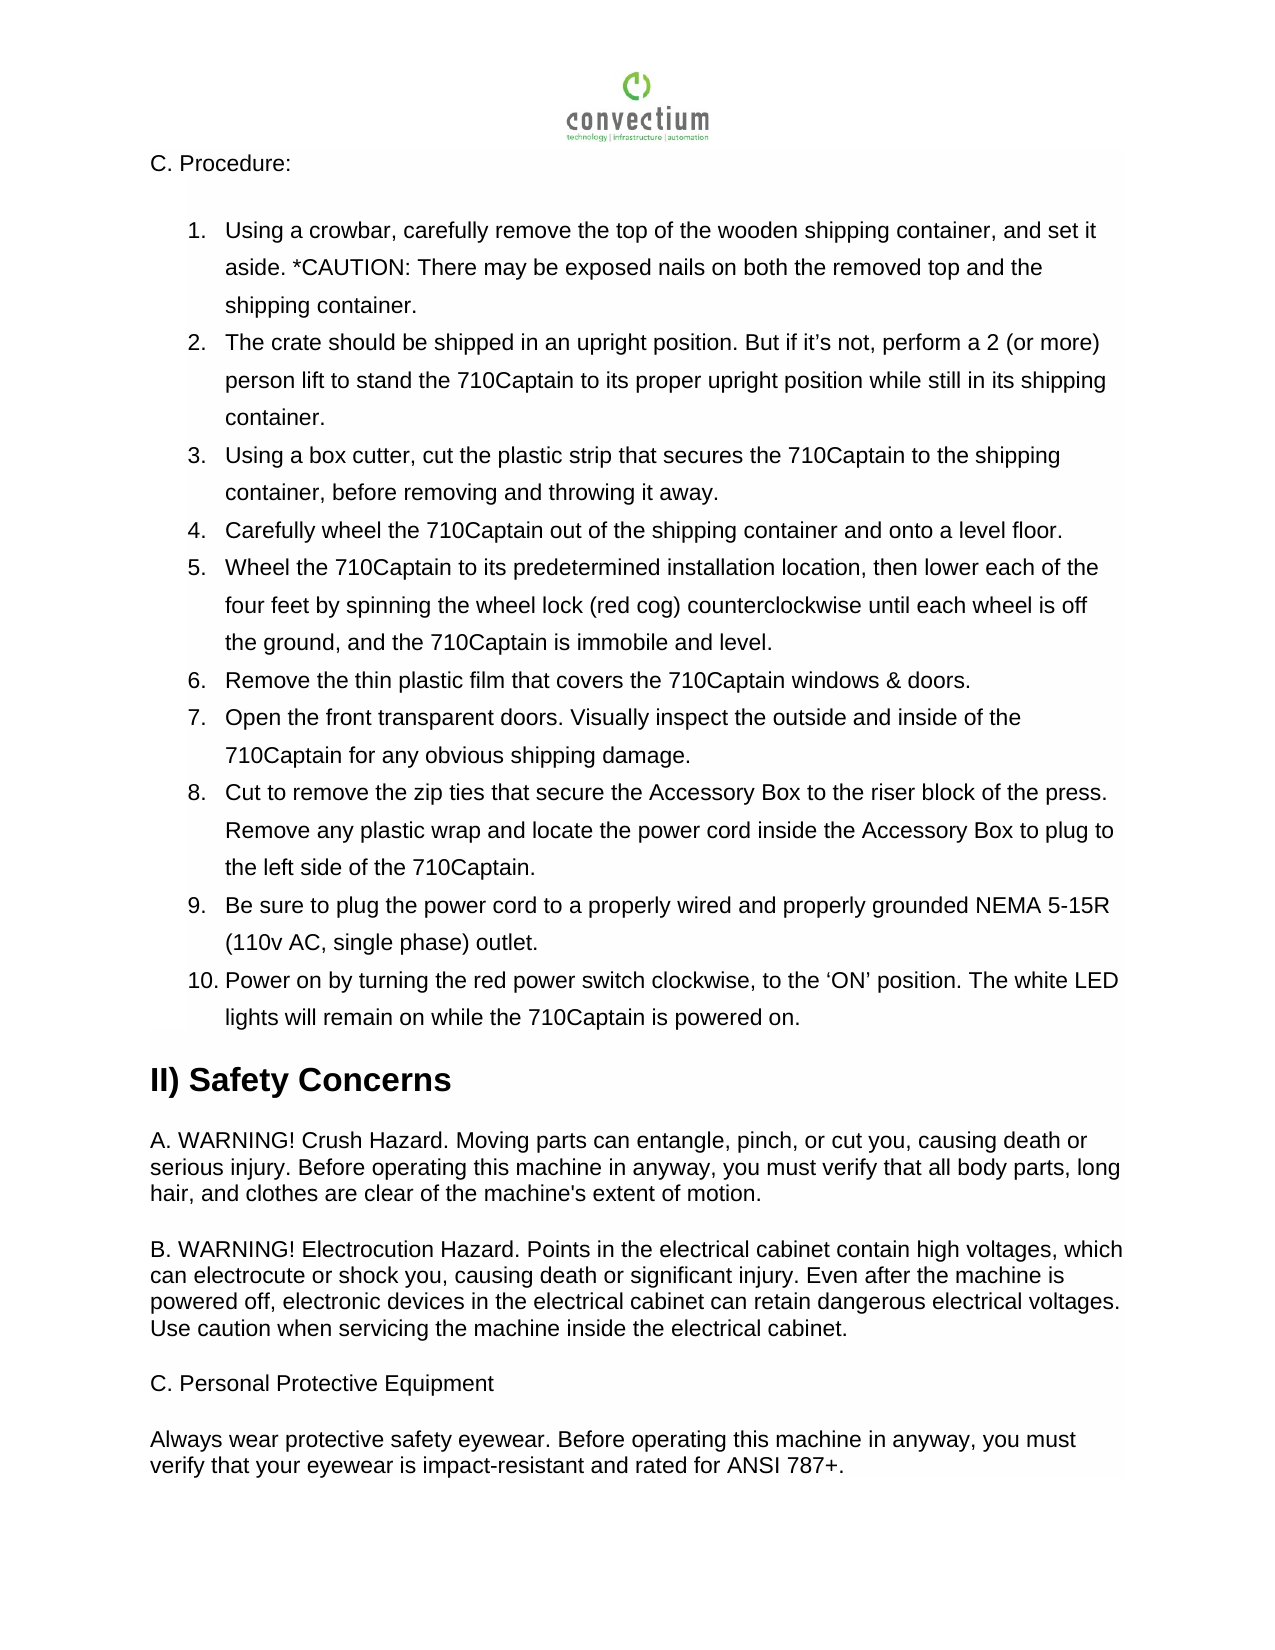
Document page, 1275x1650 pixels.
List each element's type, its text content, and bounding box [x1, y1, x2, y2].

list Power on by turning the red power switch clockwise, to the ‘ON’ position. The white LED lights will remain on while the 710Captain is powered on. [187, 956, 1125, 1031]
list Using a crowbar, carefully remove the top of the wooden shipping container, and set it aside. *CAUTION: There may be exposed nails on both the removed top and the shipping container. [187, 206, 1125, 318]
text A. WARNING! Crush Hazard. Moving parts can entangle, pinch, or cut you, causing death or serious injury. Before operating this machine in anyway, you must verify that all body parts, long hair, and clothes are clear of the machine's extent of motion. [150, 1127, 1125, 1206]
list Remove the thin plastic film that covers the 710Captain windows & doors. [187, 656, 1125, 693]
text C. Procedure: [150, 150, 1125, 176]
picture [566, 71, 709, 142]
list Carefully wheel the 710Captain out of the shipping container and onto a level floor. [187, 506, 1125, 543]
text C. Personal Protective Equipment [150, 1370, 1125, 1396]
text Always wear protective safety eyewear. Before operating this machine in anyway, you must verify that your eyewear is impact-resistant and rated for ANSI 787+. [150, 1426, 1125, 1478]
text B. WARNING! Electrocution Hazard. Points in the electrical cabinet contain high voltages, which can electrocute or shock you, causing death or significant injury. Even after the machine is powered off, electronic devices in the electrical cabinet can retain dangerous electrical voltages. Use caution when servicing the machine inside the electrical cabinet. [150, 1236, 1125, 1341]
list Cut to remove the zip ties that secure the Accessory Box to the riser block of the press. Remove any plastic wrap and locate the power cord inside the Accessory Box to plug to the left side of the 710Captain. [187, 768, 1125, 881]
list Open the front transparent doors. Visually inspect the outside and inside of the 710Captain for any obvious shipping damage. [187, 693, 1125, 768]
list Wheel the 710Captain to its predetermined installation location, then lower each of the four feet by spinning the wheel lock (red cog) counterclockwise until each wheel is off the ground, and the 710Captain is immobile and level. [187, 543, 1125, 656]
list Using a box cutter, cut the plastic strip that secures the 710Captain to the shipping container, before removing and throwing it away. [187, 431, 1125, 506]
list The crate should be shipped in an upright position. But if it’s not, perform a 2 (or more) person lift to stand the 710Captain to its proper upright position while still in its shipping container. [187, 318, 1125, 431]
text II) Safety Concerns [150, 1060, 1125, 1098]
list Be sure to plug the power cord to a properly wired and properly grounded NEMA 5-15R (110v AC, single phase) outlet. [187, 881, 1125, 956]
